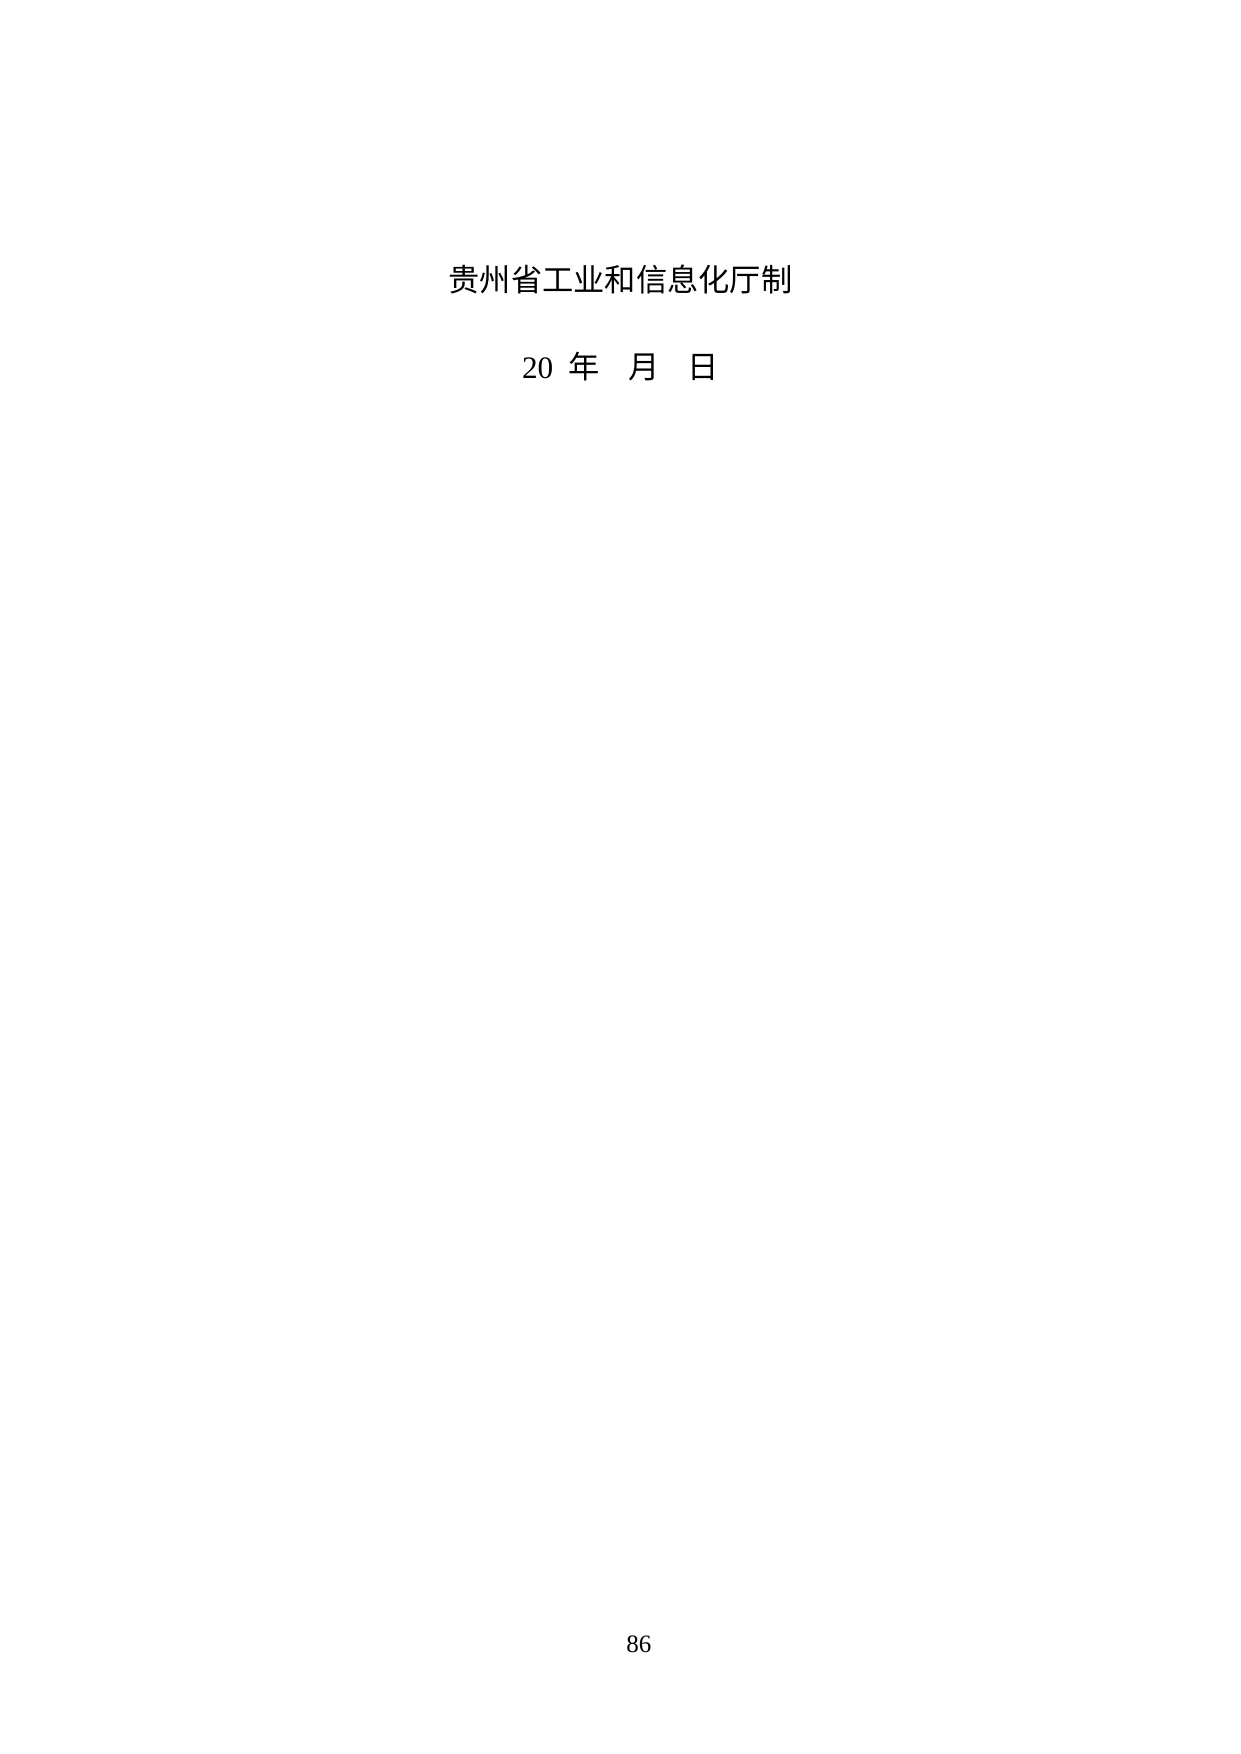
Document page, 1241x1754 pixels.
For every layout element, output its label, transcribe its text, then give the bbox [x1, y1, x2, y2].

text 贵州省工业和信息化厅制 [187, 245, 1053, 310]
text 20 年 月 日 [187, 332, 1053, 397]
